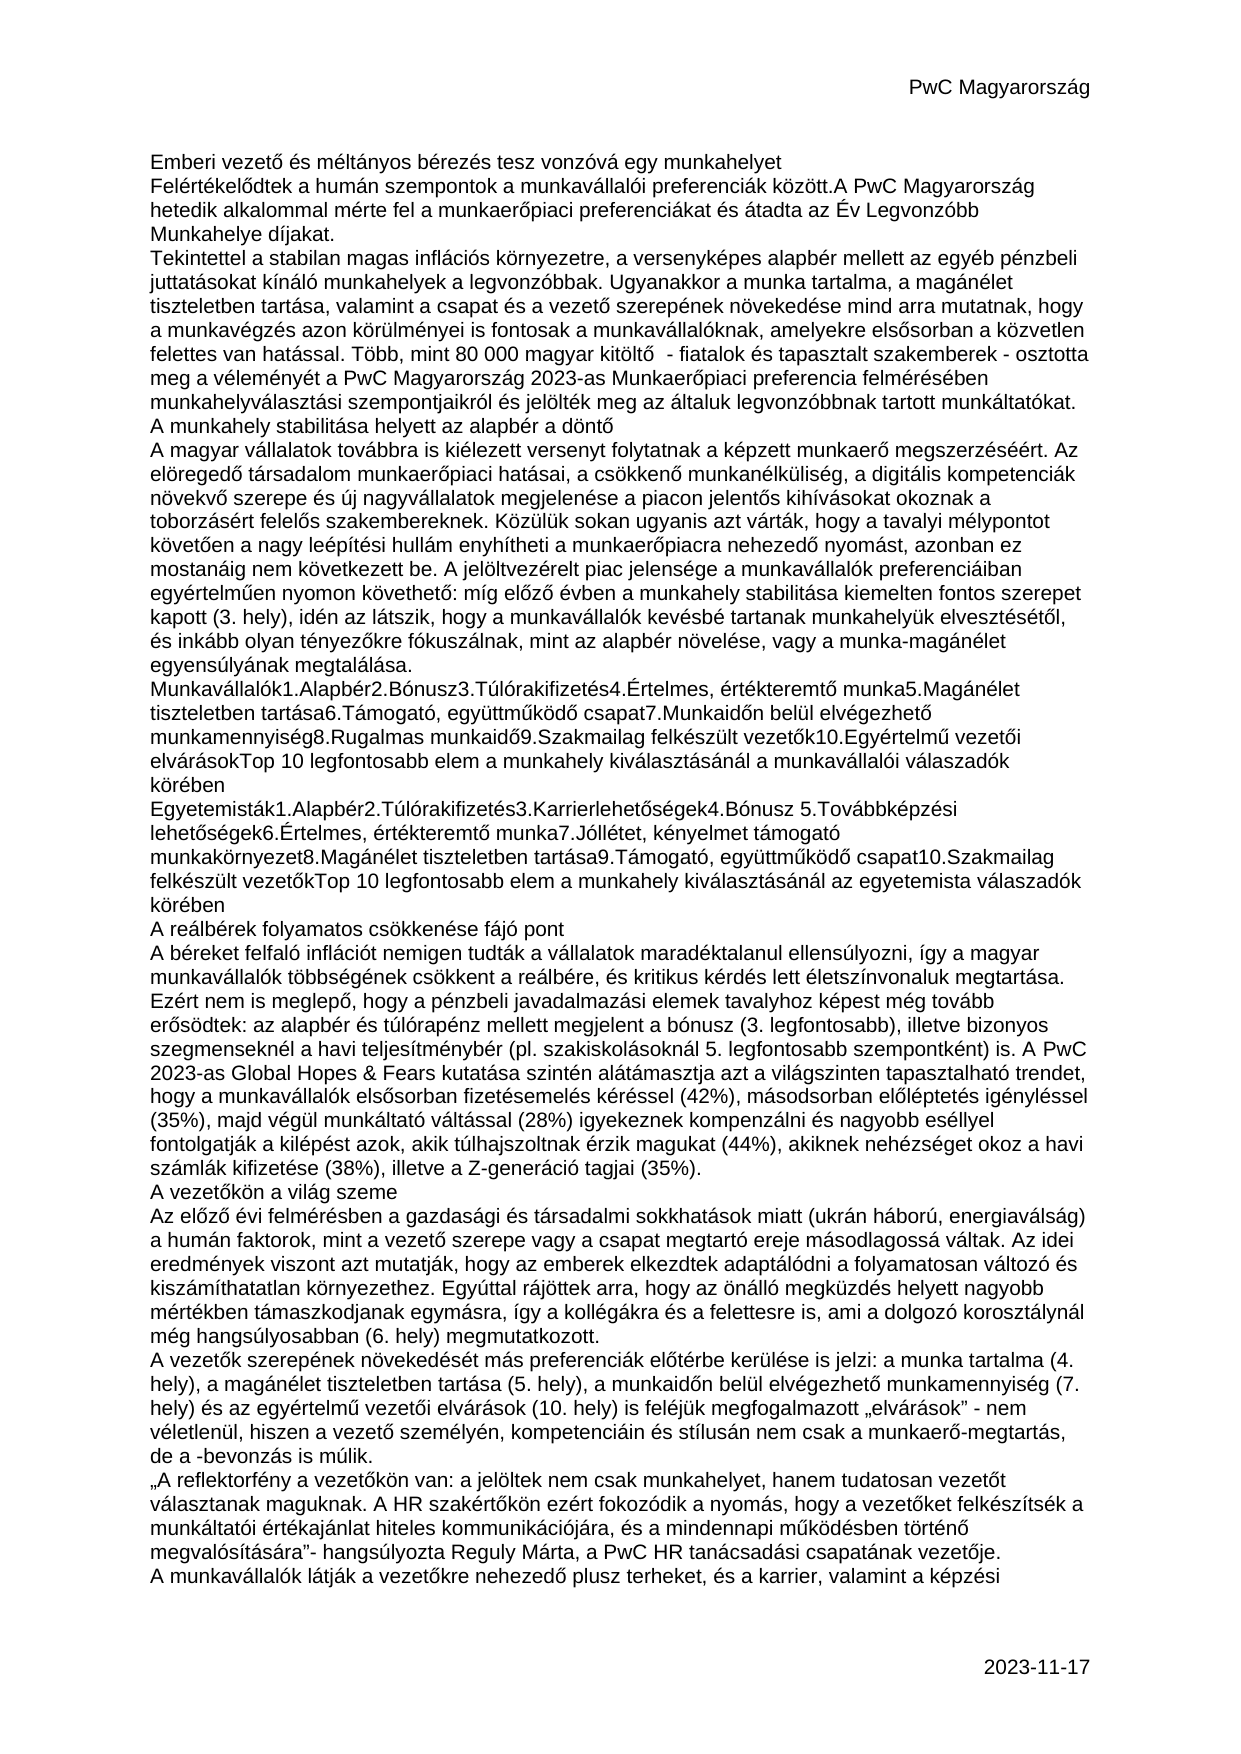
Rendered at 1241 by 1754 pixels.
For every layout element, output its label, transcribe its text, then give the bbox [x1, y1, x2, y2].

text A vezetők szerepének növekedését más preferenciák előtérbe kerülése is jelzi: a munka tartalma (4. hely), a magánélet tiszteletben tartása (5. hely), a munkaidőn belül elvégezhető munkamennyiség (7. hely) és az egyértelmű vezetői elvárások (10. hely) is feléjük megfogalmazott „elvárások” - nem véletlenül, hiszen a vezető személyén, kompetenciáin és stílusán nem csak a munkaerő-megtartás, de a -bevonzás is múlik. [150, 1348, 1090, 1468]
text „A reflektorfény a vezetőkön van: a jelöltek nem csak munkahelyet, hanem tudatosan vezetőt választanak maguknak. A HR szakértőkön ezért fokozódik a nyomás, hogy a vezetőket felkészítsék a munkáltatói értékajánlat hiteles kommunikációjára, és a mindennapi működésben történő megvalósítására”- hangsúlyozta Reguly Márta, a PwC HR tanácsadási csapatának vezetője. [150, 1468, 1090, 1563]
text A béreket felfaló inflációt nemigen tudták a vállalatok maradéktalanul ellensúlyozni, így a magyar munkavállalók többségének csökkent a reálbére, és kritikus kérdés lett életszínvonaluk megtartása. Ezért nem is meglepő, hogy a pénzbeli javadalmazási elemek tavalyhoz képest még tovább erősödtek: az alapbér és túlórapénz mellett megjelent a bónusz (3. legfontosabb), illetve bizonyos szegmenseknél a havi teljesítménybér (pl. szakiskolásoknál 5. legfontosabb szempontként) is. A PwC 2023-as Global Hopes & Fears kutatása szintén alátámasztja azt a világszinten tapasztalható trendet, hogy a munkavállalók elsősorban fizetésemelés kéréssel (42%), másodsorban előléptetés igényléssel (35%), majd végül munkáltató váltással (28%) igyekeznek kompenzálni és nagyobb eséllyel fontolgatják a kilépést azok, akik túlhajszoltnak érzik magukat (44%), akiknek nehézséget okoz a havi számlák kifizetése (38%), illetve a Z-generáció tagjai (35%). [150, 941, 1090, 1180]
text Az előző évi felmérésben a gazdasági és társadalmi sokkhatások miatt (ukrán háború, energiaválság) a humán faktorok, mint a vezető szerepe vagy a csapat megtartó ereje másodlagossá váltak. Az idei eredmények viszont azt mutatják, hogy az emberek elkezdtek adaptálódni a folyamatosan változó és kiszámíthatatlan környezethez. Egyúttal rájöttek arra, hogy az önálló megküzdés helyett nagyobb mértékben támaszkodjanak egymásra, így a kollégákra és a felettesre is, ami a dolgozó korosztálynál még hangsúlyosabban (6. hely) megmutatkozott. [150, 1204, 1090, 1348]
text Munkavállalók1.Alapbér2.Bónusz3.Túlórakifizetés4.Értelmes, értékteremtő munka5.Magánélet tiszteletben tartása6.Támogató, együttműködő csapat7.Munkaidőn belül elvégezhető munkamennyiség8.Rugalmas munkaidő9.Szakmailag felkészült vezetők10.Egyértelmű vezetői elvárásokTop 10 legfontosabb elem a munkahely kiválasztásánál a munkavállalói válaszadók körében [150, 677, 1090, 797]
text A reálbérek folyamatos csökkenése fájó pont [150, 917, 1090, 941]
text A magyar vállalatok továbbra is kiélezett versenyt folytatnak a képzett munkaerő megszerzéséért. Az elöregedő társadalom munkaerőpiaci hatásai, a csökkenő munkanélküliség, a digitális kompetenciák növekvő szerepe és új nagyvállalatok megjelenése a piacon jelentős kihívásokat okoznak a toborzásért felelős szakembereknek. Közülük sokan ugyanis azt várták, hogy a tavalyi mélypontot követően a nagy leépítési hullám enyhítheti a munkaerőpiacra nehezedő nyomást, azonban ez mostanáig nem következett be. A jelöltvezérelt piac jelensége a munkavállalók preferenciáiban egyértelműen nyomon követhető: míg előző évben a munkahely stabilitása kiemelten fontos szerepet kapott (3. hely), idén az látszik, hogy a munkavállalók kevésbé tartanak munkahelyük elvesztésétől, és inkább olyan tényezőkre fókuszálnak, mint az alapbér növelése, vagy a munka-magánélet egyensúlyának megtalálása. [150, 437, 1090, 677]
text Tekintettel a stabilan magas inflációs környezetre, a versenyképes alapbér mellett az egyéb pénzbeli juttatásokat kínáló munkahelyek a legvonzóbbak. Ugyanakkor a munka tartalma, a magánélet tiszteletben tartása, valamint a csapat és a vezető szerepének növekedése mind arra mutatnak, hogy a munkavégzés azon körülményei is fontosak a munkavállalóknak, amelyekre elsősorban a közvetlen felettes van hatással. Több, mint 80 000 magyar kitöltő - fiatalok és tapasztalt szakemberek - osztotta meg a véleményét a PwC Magyarország 2023-as Munkaerőpiaci preferencia felmérésében munkahelyválasztási szempontjaikról és jelölték meg az általuk legvonzóbbnak tartott munkáltatókat. [150, 246, 1090, 413]
text Emberi vezető és méltányos bérezés tesz vonzóvá egy munkahelyet [150, 150, 1090, 174]
text A vezetőkön a világ szeme [150, 1180, 1090, 1204]
text Felértékelődtek a humán szempontok a munkavállalói preferenciák között.A PwC Magyarország hetedik alkalommal mérte fel a munkaerőpiaci preferenciákat és átadta az Év Legvonzóbb Munkahelye díjakat. [150, 174, 1090, 246]
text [150, 1563, 1090, 1587]
text Egyetemisták1.Alapbér2.Túlórakifizetés3.Karrierlehetőségek4.Bónusz 5.Továbbképzési lehetőségek6.Értelmes, értékteremtő munka7.Jóllétet, kényelmet támogató munkakörnyezet8.Magánélet tiszteletben tartása9.Támogató, együttműködő csapat10.Szakmailag felkészült vezetőkTop 10 legfontosabb elem a munkahely kiválasztásánál az egyetemista válaszadók körében [150, 797, 1090, 917]
text A munkahely stabilitása helyett az alapbér a döntő [150, 413, 1090, 437]
